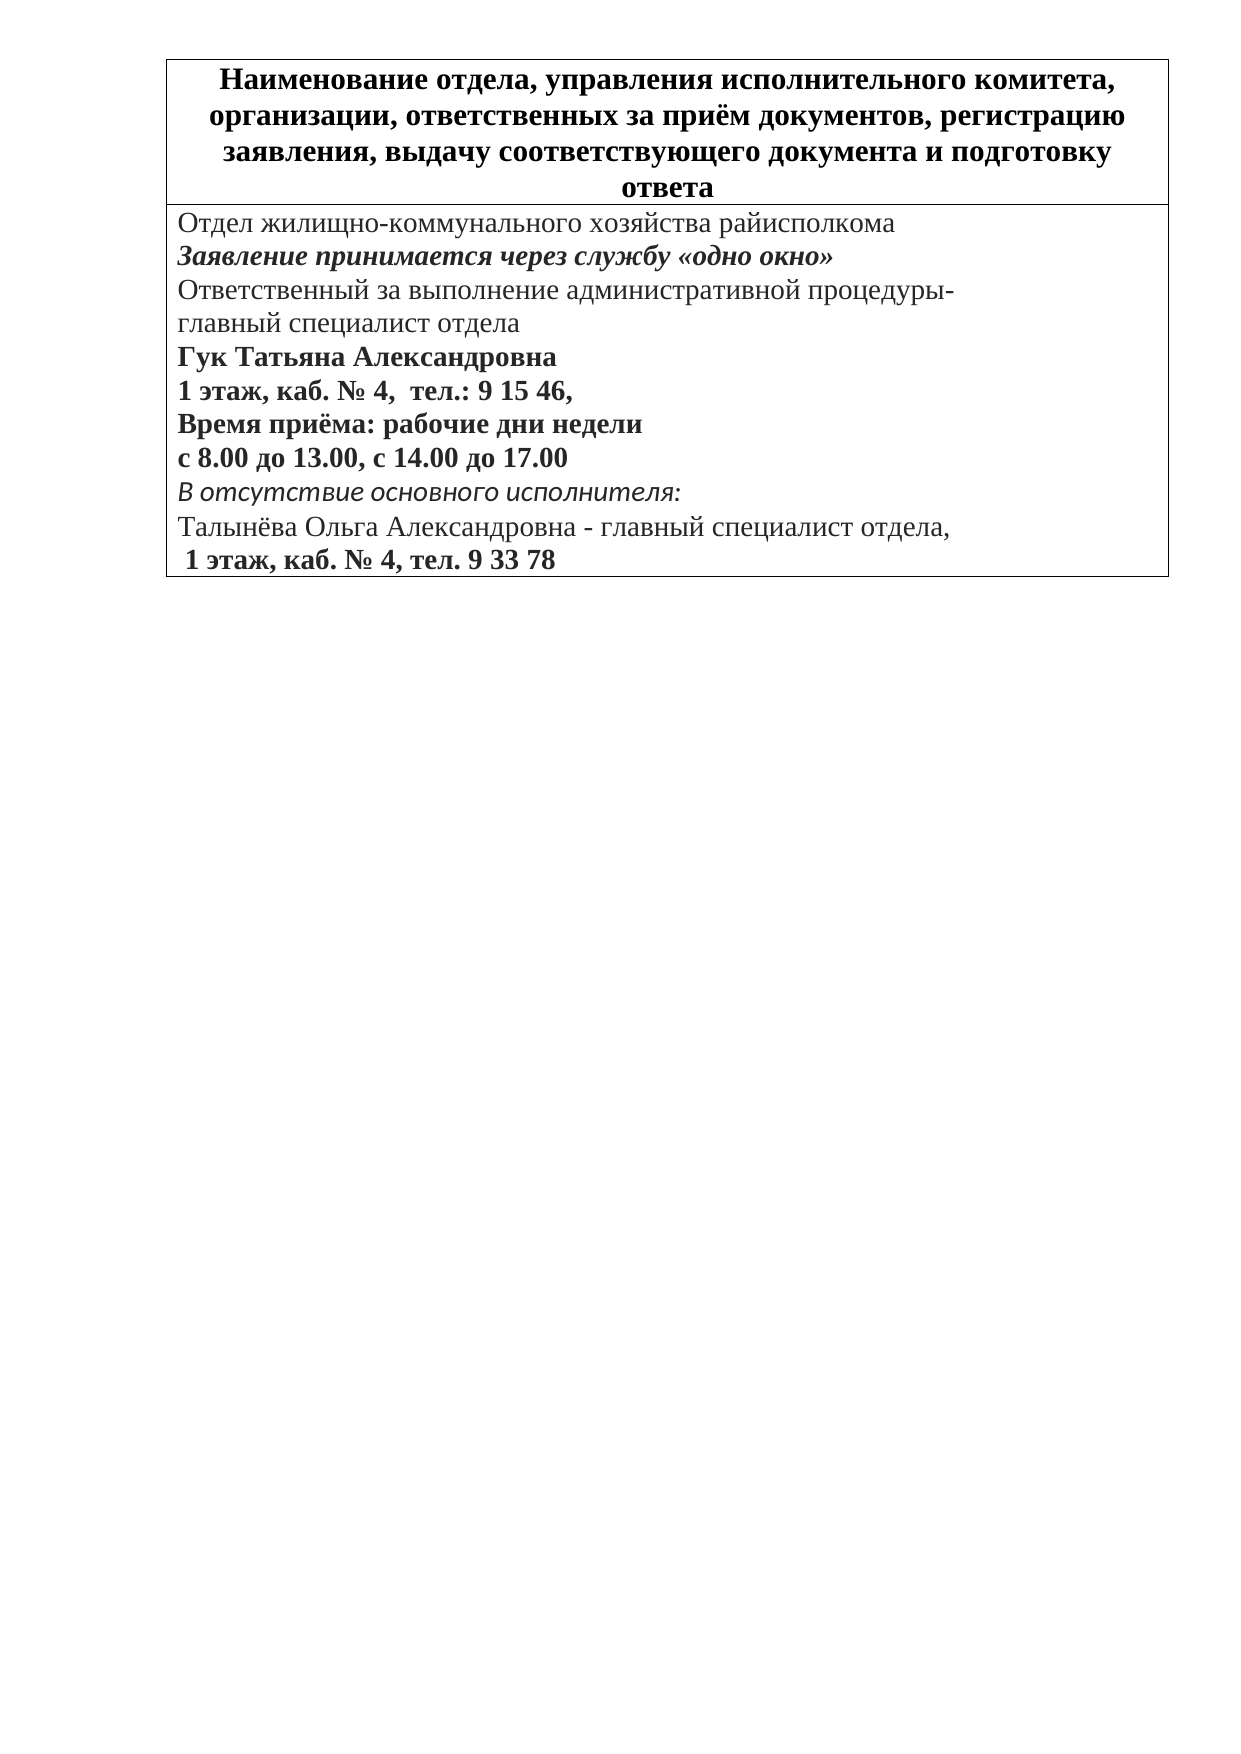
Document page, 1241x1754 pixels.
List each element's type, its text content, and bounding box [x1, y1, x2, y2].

table_cell Наименование отдела, управления исполнительного комитета, организации, ответственных за приём документов, регистрацию заявления, выдачу соответствующего документа и подготовку ответа [167, 60, 1168, 204]
table_cell Отдел жилищно-коммунального хозяйства райисполкома Заявление принимается через службу «одно окно» Ответственный за выполнение административной процедуры- главный специалист отдела Гук Татьяна Александровна 1 этаж, каб. № 4, тел.: 9 15 46, Время приёма: рабочие дни недели с 8.00 до 13.00, с 14.00 до 17.00 В отсутствие основного исполнителя: Талынёва Ольга Александровна - главный специалист отдела, 1 этаж, каб. № 4, тел. 9 33 78 [167, 205, 1168, 576]
